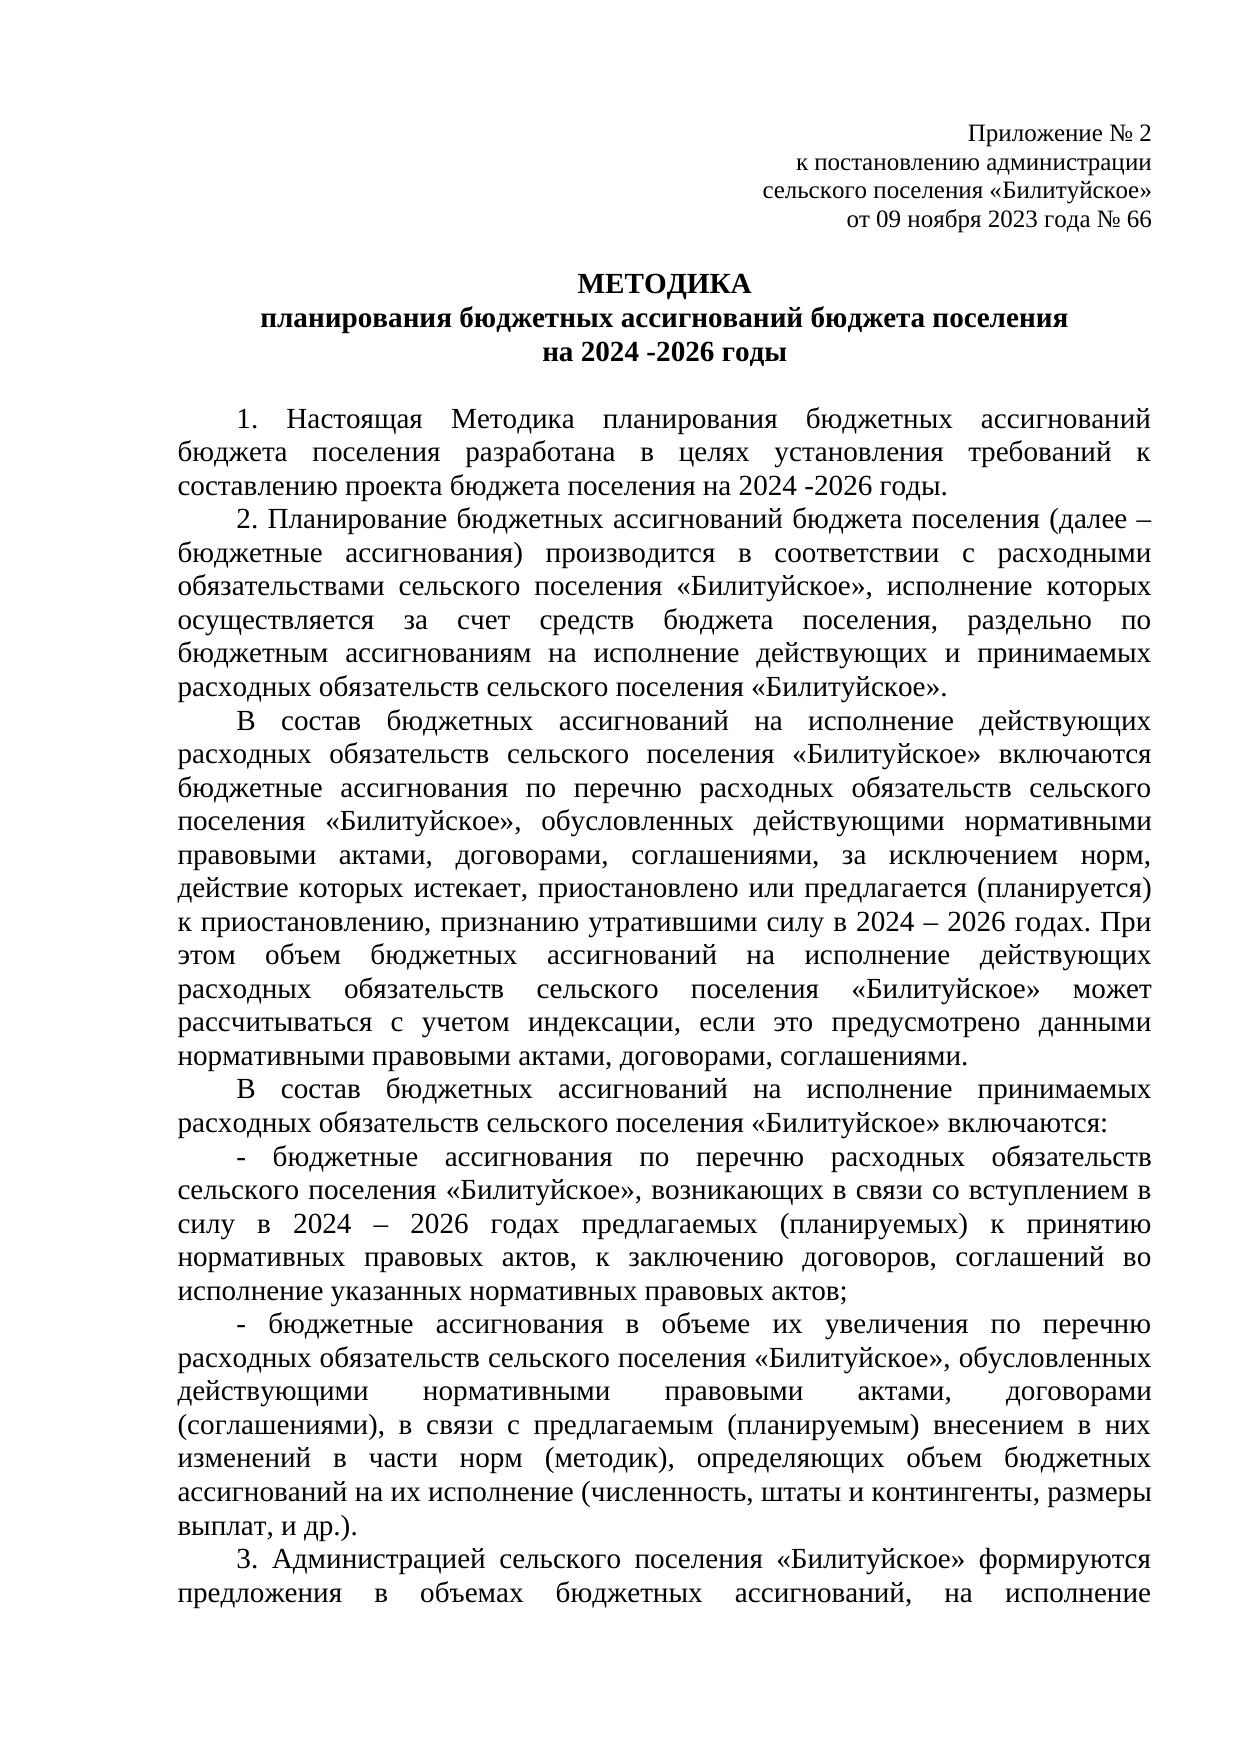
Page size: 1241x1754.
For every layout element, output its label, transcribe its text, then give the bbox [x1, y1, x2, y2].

text В состав бюджетных ассигнований на исполнение действующих расходных обязательств сельского поселения «Билитуйское» включаются бюджетные ассигнования по перечню расходных обязательств сельского поселения «Билитуйское», обусловленных действующими нормативными правовыми актами, договорами, соглашениями, за исключением норм, действие которых истекает, приостановлено или предлагается (планируется) к приостановлению, признанию утратившими силу в 2024 – 2026 годах. При этом объем бюджетных ассигнований на исполнение действующих расходных обязательств сельского поселения «Билитуйское» может рассчитываться с учетом индексации, если это предусмотрено данными нормативными правовыми актами, договорами, соглашениями. [177, 703, 1152, 1072]
text сельского поселения «Билитуйское» [177, 176, 1152, 204]
text МЕТОДИКА [177, 267, 1152, 300]
text В состав бюджетных ассигнований на исполнение принимаемых расходных обязательств сельского поселения «Билитуйское» включаются: [177, 1072, 1152, 1139]
text 2. Планирование бюджетных ассигнований бюджета поселения (далее – бюджетные ассигнования) производится в соответствии с расходными обязательствами сельского поселения «Билитуйское», исполнение которых осуществляется за счет средств бюджета поселения, раздельно по бюджетным ассигнованиям на исполнение действующих и принимаемых расходных обязательств сельского поселения «Билитуйское». [177, 501, 1152, 703]
text 1. Настоящая Методика планирования бюджетных ассигнований бюджета поселения разработана в целях установления требований к составлению проекта бюджета поселения на 2024 -2026 годы. [177, 401, 1152, 501]
text - бюджетные ассигнования по перечню расходных обязательств сельского поселения «Билитуйское», возникающих в связи со вступлением в силу в 2024 – 2026 годах предлагаемых (планируемых) к принятию нормативных правовых актов, к заключению договоров, соглашений во исполнение указанных нормативных правовых актов; [177, 1139, 1152, 1306]
text от 09 ноября 2023 года № 66 [177, 204, 1152, 233]
text - бюджетные ассигнования в объеме их увеличения по перечню расходных обязательств сельского поселения «Билитуйское», обусловленных действующими нормативными правовыми актами, договорами (соглашениями), в связи с предлагаемым (планируемым) внесением в них изменений в части норм (методик), определяющих объем бюджетных ассигнований на их исполнение (численность, штаты и контингенты, размеры выплат, и др.). [177, 1306, 1152, 1541]
text на 2024 -2026 годы [177, 334, 1152, 367]
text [177, 1541, 1152, 1608]
text планирования бюджетных ассигнований бюджета поселения [177, 300, 1152, 334]
text к постановлению администрации [177, 147, 1152, 176]
text Приложение № 2 [177, 118, 1152, 147]
